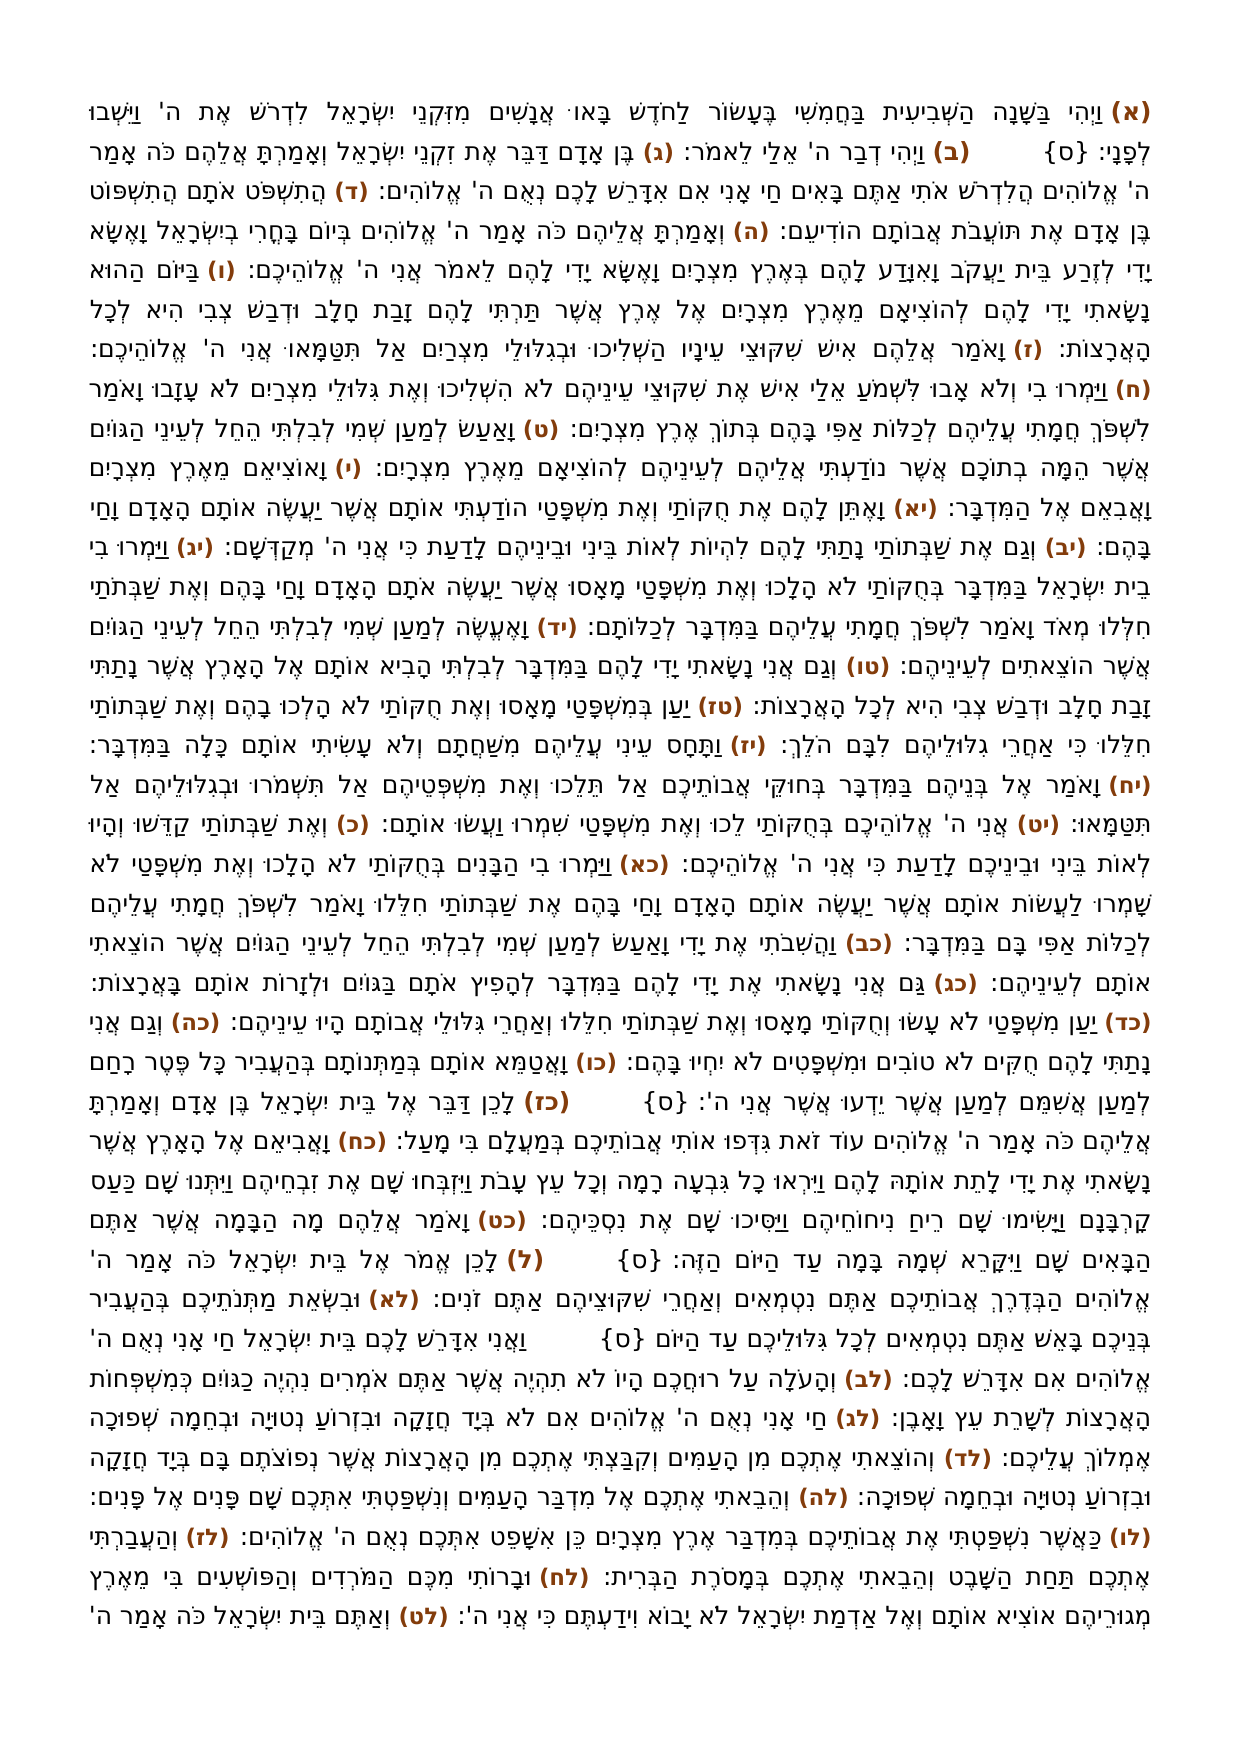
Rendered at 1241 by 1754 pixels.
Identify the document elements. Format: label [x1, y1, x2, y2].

text [89, 89, 1152, 1632]
